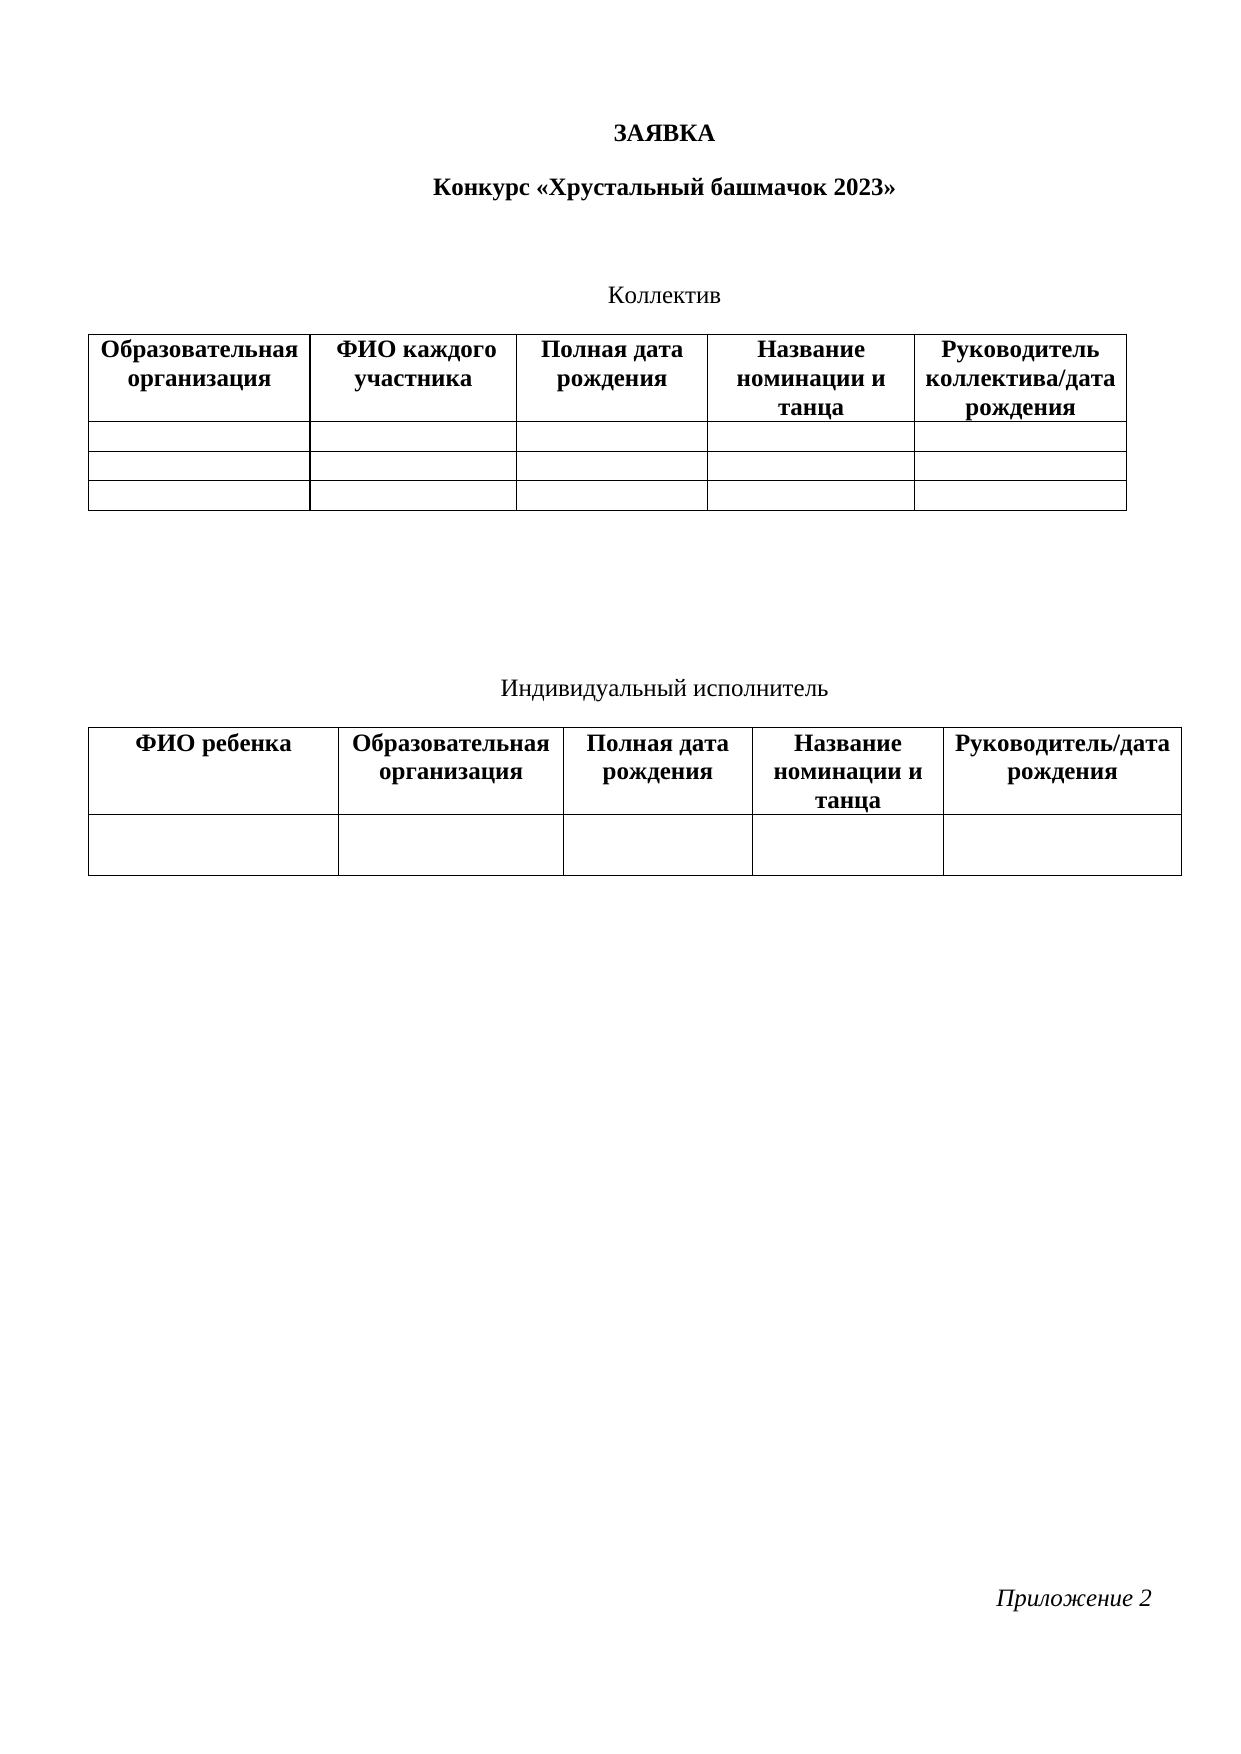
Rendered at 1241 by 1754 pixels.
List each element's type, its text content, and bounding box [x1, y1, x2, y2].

text Приложение 2 [177, 1583, 1152, 1612]
table_cell [915, 481, 1126, 510]
table_cell [708, 481, 914, 510]
table_header Полная дата рождения [564, 728, 752, 814]
table_cell [915, 452, 1126, 480]
table_header Руководитель/дата рождения [944, 728, 1181, 814]
table_header Образовательная организация [89, 335, 309, 421]
table_cell [564, 815, 752, 875]
table_cell [89, 815, 338, 875]
table_cell [311, 422, 516, 451]
table_cell [89, 422, 309, 451]
table_header Название номинации и танца [753, 728, 943, 814]
table_cell [517, 422, 707, 451]
table_cell [517, 481, 707, 510]
table_header Образовательная организация [339, 728, 563, 814]
text Коллектив [177, 280, 1152, 308]
text ЗАЯВКА [177, 118, 1152, 147]
table_cell [89, 481, 309, 510]
table_cell [311, 481, 516, 510]
table_cell [915, 422, 1126, 451]
table_header Название номинации и танца [708, 335, 914, 421]
table_cell [753, 815, 943, 875]
table_cell [708, 452, 914, 480]
table_cell [339, 815, 563, 875]
table_cell [944, 815, 1181, 875]
table_cell [89, 452, 309, 480]
table_header Руководитель коллектива/дата рождения [915, 335, 1126, 421]
text Конкурс «Хрустальный башмачок 2023» [177, 172, 1152, 201]
table_cell [517, 452, 707, 480]
table_header ФИО каждого участника [311, 335, 516, 421]
table_cell [311, 452, 516, 480]
table_header ФИО ребенка [89, 728, 338, 814]
text Индивидуальный исполнитель [177, 673, 1152, 702]
table_cell [708, 422, 914, 451]
table_header Полная дата рождения [517, 335, 707, 421]
